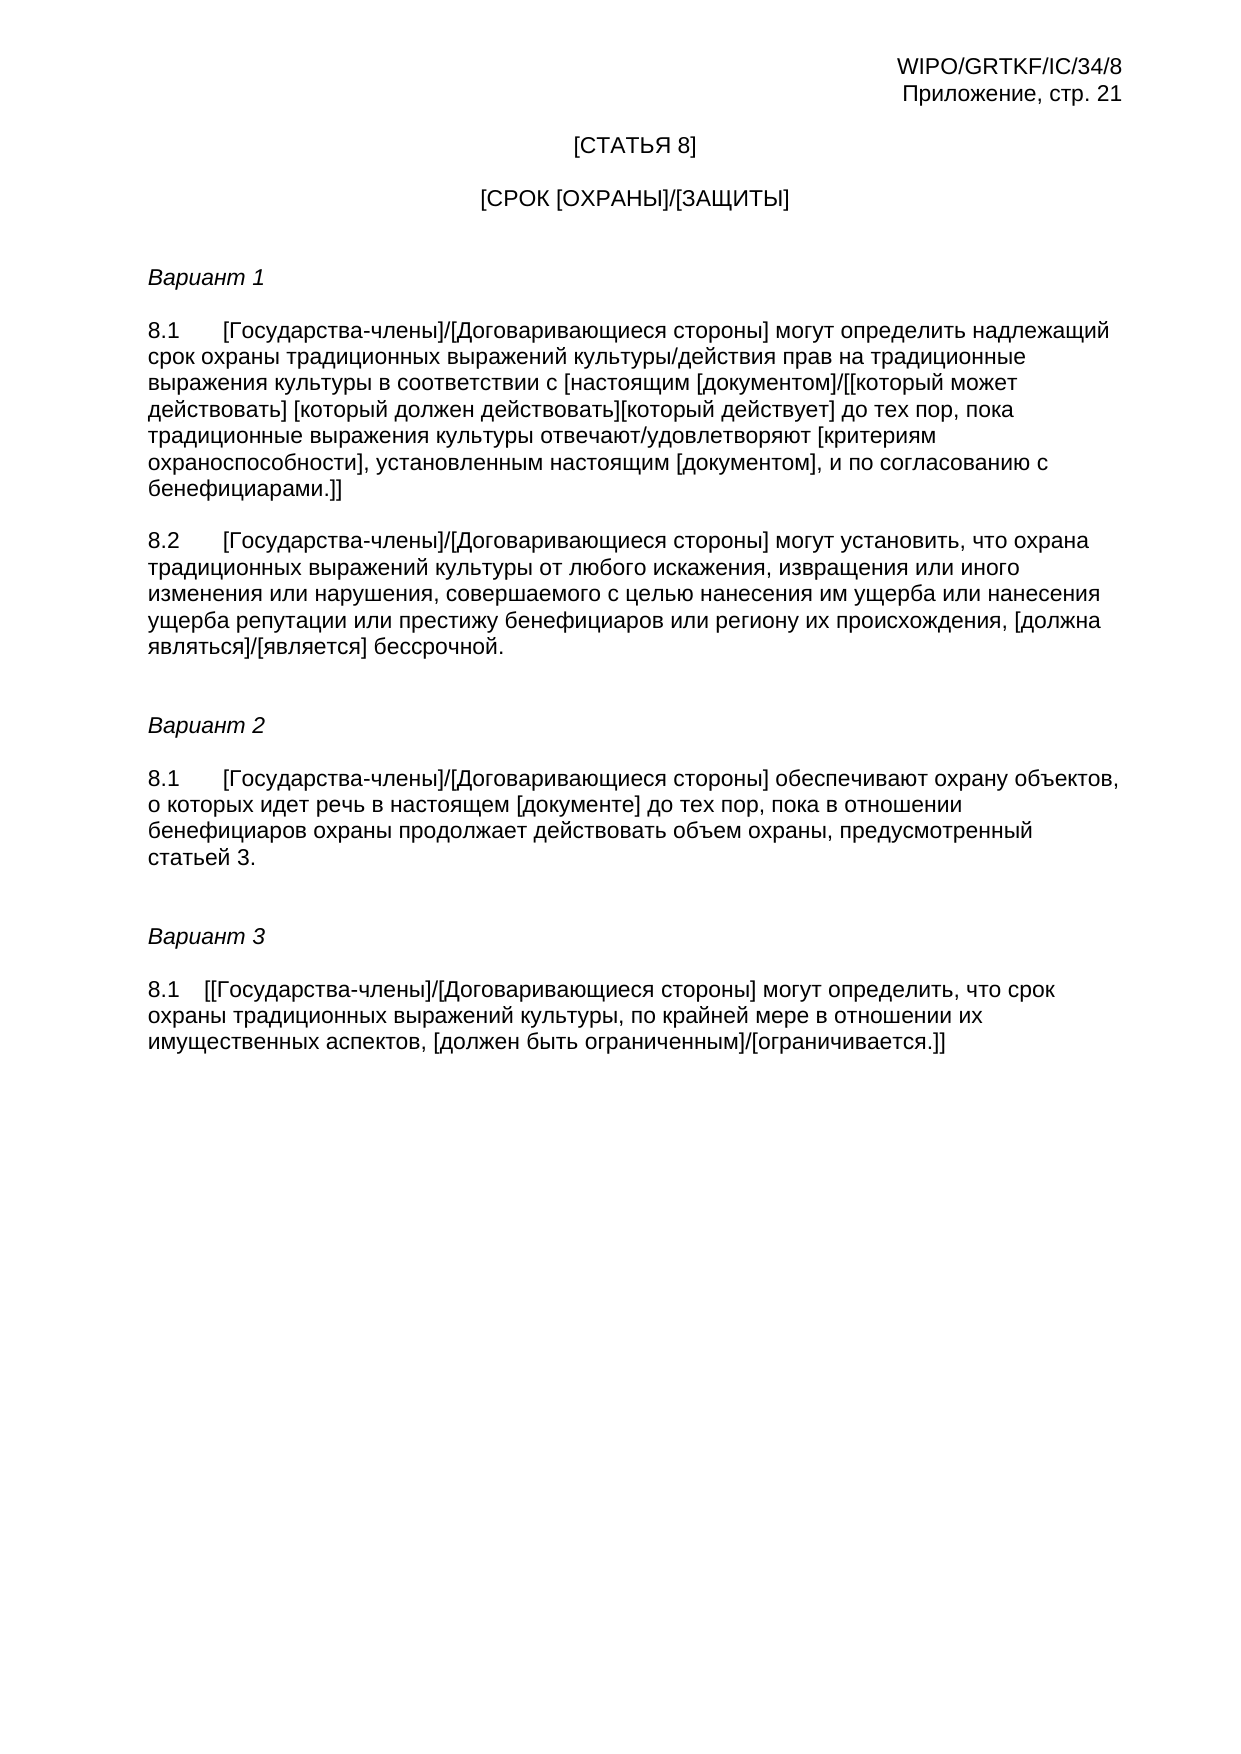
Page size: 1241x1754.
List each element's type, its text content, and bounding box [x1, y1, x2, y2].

text 8.2 [Государства-члены]/[Договаривающиеся стороны] могут установить, что охрана традиционных выражений культуры от любого искажения, извращения или иного изменения или нарушения, совершаемого с целью нанесения им ущерба или нанесения ущерба репутации или престижу бенефициаров или региону их происхождения, [должна являться]/[является] бессрочной. [148, 527, 1122, 659]
text Вариант 3 [148, 923, 1122, 949]
text Вариант 2 [148, 712, 1122, 738]
text 8.1 [[Государства-члены]/[Договаривающиеся стороны] могут определить, что срок охраны традиционных выражений культуры, по крайней мере в отношении их имущественных аспектов, [должен быть ограниченным]/[ограничивается.]] [148, 976, 1122, 1054]
text 8.1 [Государства-члены]/[Договаривающиеся стороны] обеспечивают охрану объектов, о которых идет речь в настоящем [документе] до тех пор, пока в отношении бенефициаров охраны продолжает действовать объем охраны, предусмотренный статьей 3. [148, 765, 1122, 870]
text [СТАТЬЯ 8] [148, 132, 1122, 158]
text 8.1 [Государства-члены]/[Договаривающиеся стороны] могут определить надлежащий срок охраны традиционных выражений культуры/действия прав на традиционные выражения культуры в соответствии с [настоящим [документом]/[[который может действовать] [который должен действовать][который действует] до тех пор, пока традиционные выражения культуры отвечают/удовлетворяют [критериям охраноспособности], установленным настоящим [документом], и по согласованию с бенефициарами.]] [148, 317, 1122, 501]
text Вариант 1 [148, 264, 1122, 290]
text [СРОК [ОХРАНЫ]/[ЗАЩИТЫ] [148, 185, 1122, 211]
